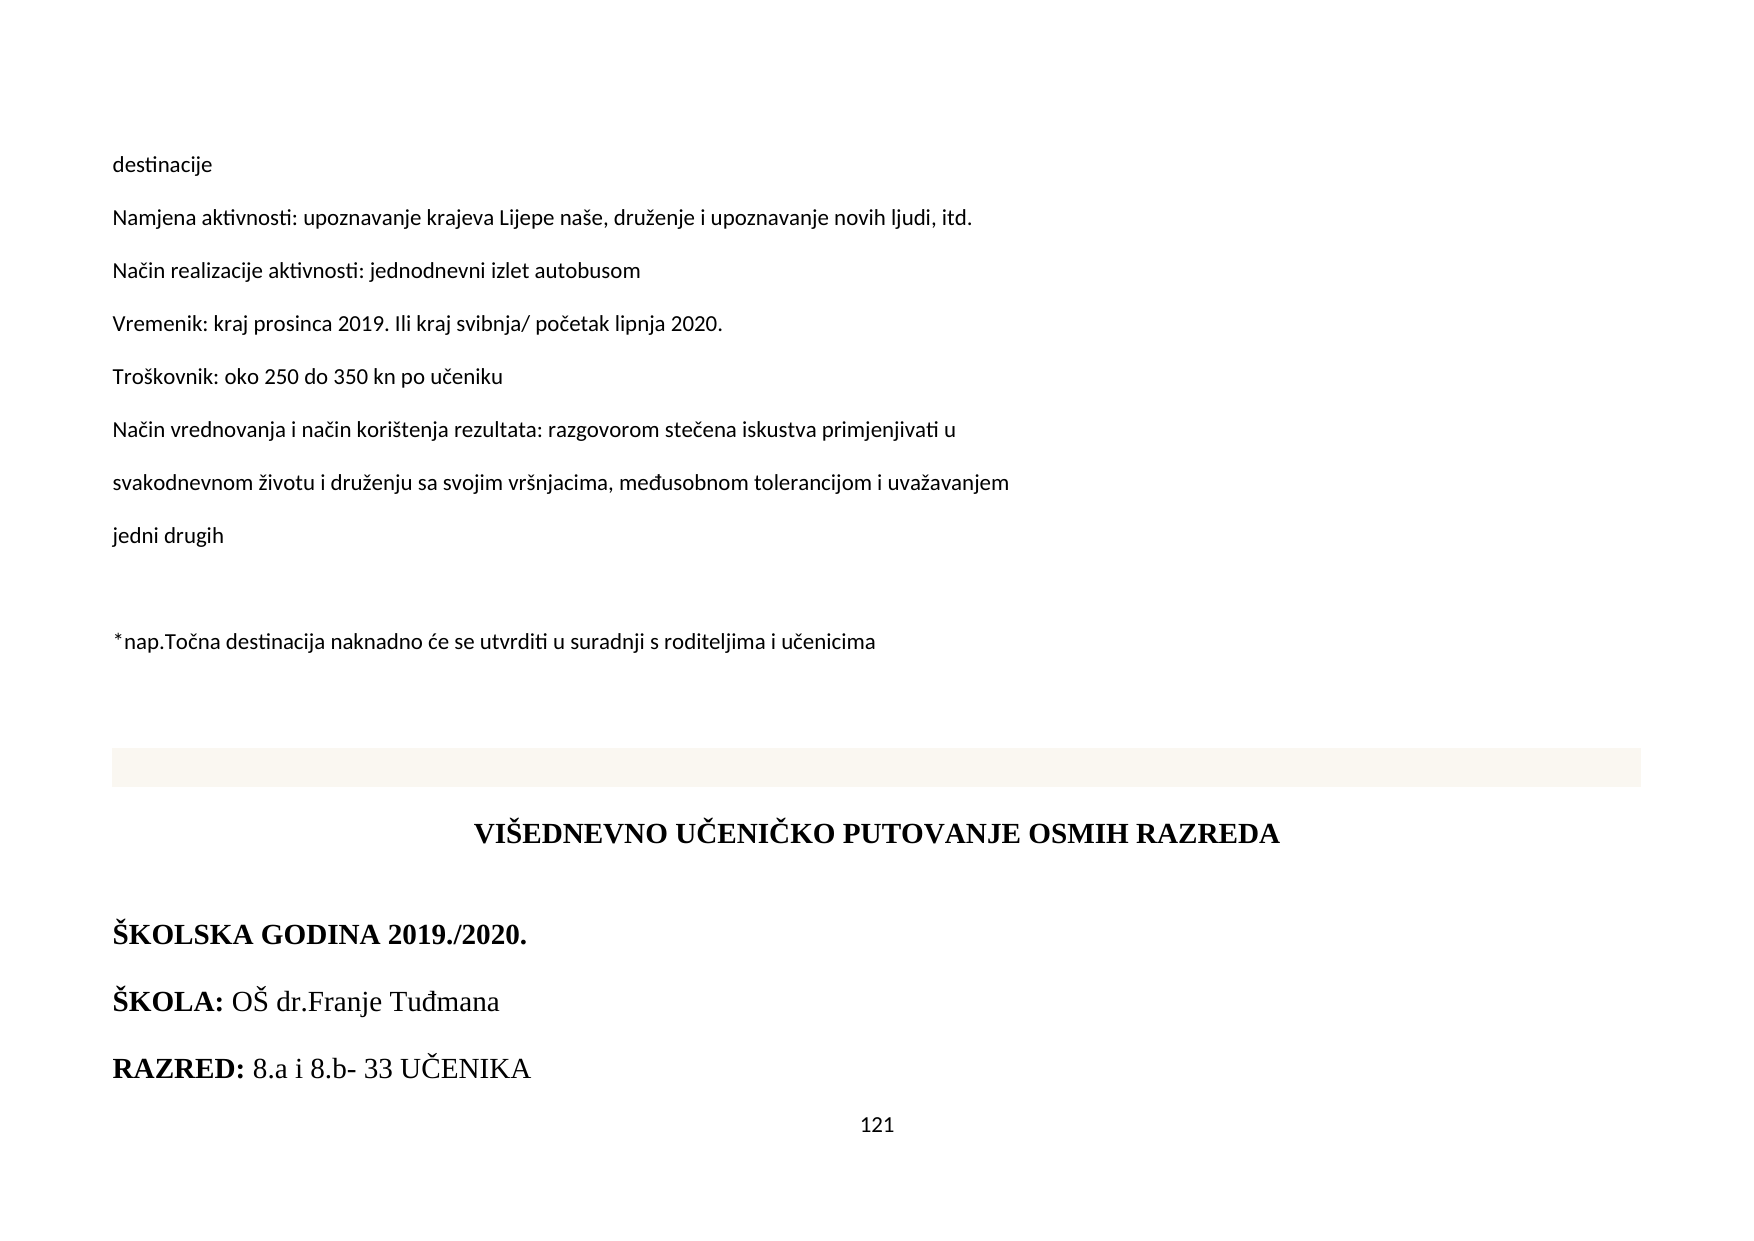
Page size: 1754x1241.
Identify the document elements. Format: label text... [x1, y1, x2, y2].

text Namjena aktivnosti: upoznavanje krajeva Lijepe naše, druženje i upoznavanje novih ljudi, itd. [112, 203, 1641, 231]
text ŠKOLA: OŠ dr.Franje Tuđmana [112, 984, 1641, 1018]
text *nap.Točna destinacija naknadno će se utvrditi u suradnji s roditeljima i učenicima [112, 627, 1641, 655]
text svakodnevnom životu i druženju sa svojim vršnjacima, međusobnom tolerancijom i uvažavanjem [112, 468, 1641, 496]
text VIŠEDNEVNO UČENIČKO PUTOVANJE OSMIH RAZREDA [112, 817, 1641, 850]
text RAZRED: 8.a i 8.b- 33 UČENIKA [112, 1051, 1641, 1085]
text Vremenik: kraj prosinca 2019. Ili kraj svibnja/ početak lipnja 2020. [112, 309, 1641, 337]
text Način realizacije aktivnosti: jednodnevni izlet autobusom [112, 256, 1641, 284]
text jedni drugih [112, 521, 1641, 549]
text destinacije [112, 150, 1641, 178]
text ŠKOLSKA GODINA 2019./2020. [112, 917, 1641, 951]
text Način vrednovanja i način korištenja rezultata: razgovorom stečena iskustva primjenjivati u [112, 415, 1641, 443]
text Troškovnik: oko 250 do 350 kn po učeniku [112, 362, 1641, 390]
